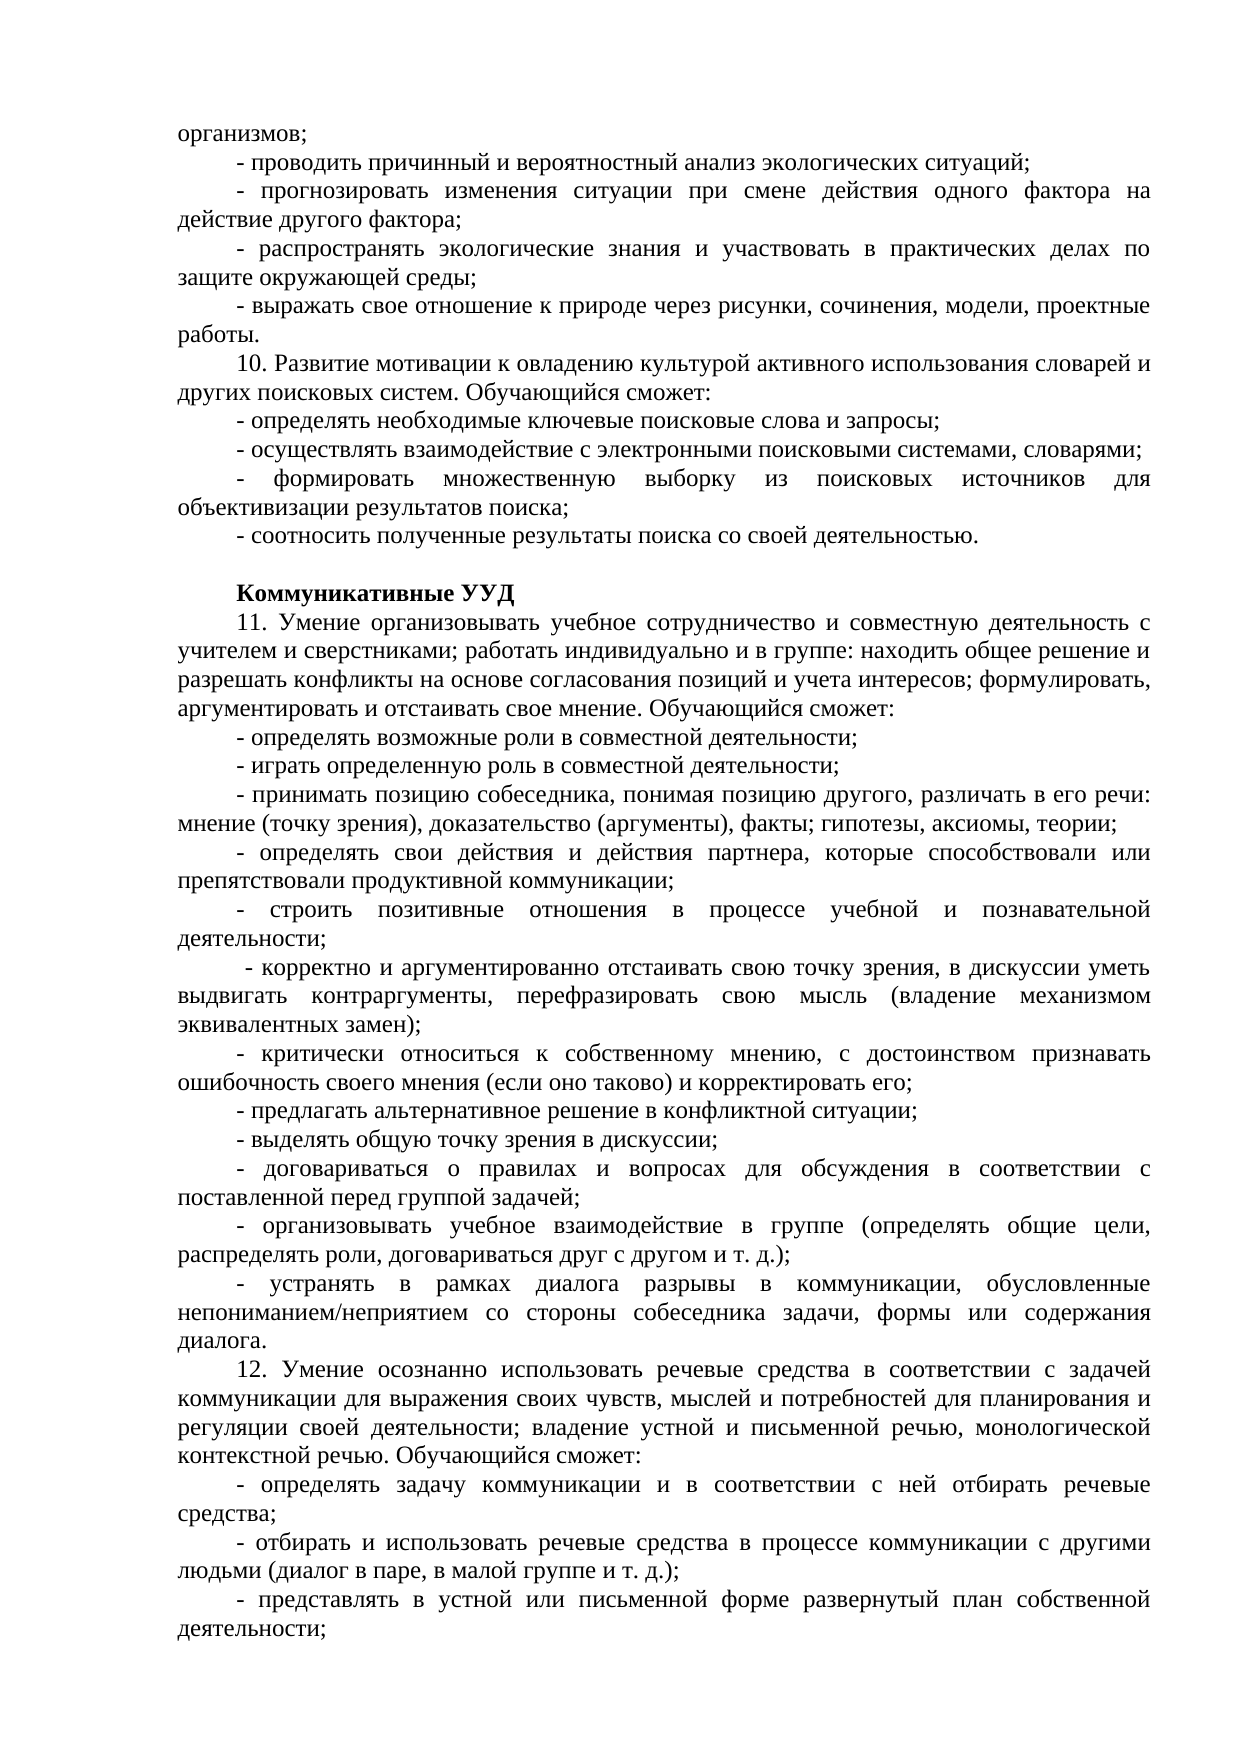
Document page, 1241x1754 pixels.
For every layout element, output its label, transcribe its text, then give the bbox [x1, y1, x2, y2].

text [177, 118, 1152, 147]
text - устранять в рамках диалога разрывы в коммуникации, обусловленные непониманием/неприятием со стороны собеседника задачи, формы или содержания диалога. [177, 1268, 1152, 1354]
text 11. Умение организовывать учебное сотрудничество и совместную деятельность с учителем и сверстниками; работать индивидуально и в группе: находить общее решение и разрешать конфликты на основе согласования позиций и учета интересов; формулировать, аргументировать и отстаивать свое мнение. Обучающийся сможет: [177, 607, 1152, 722]
text - формировать множественную выборку из поисковых источников для объективизации результатов поиска; [177, 463, 1152, 521]
text - определять свои действия и действия партнера, которые способствовали или препятствовали продуктивной коммуникации; [177, 837, 1152, 894]
text - определять необходимые ключевые поисковые слова и запросы; [177, 406, 1152, 434]
text - предлагать альтернативное решение в конфликтной ситуации; [177, 1096, 1152, 1124]
text - соотносить полученные результаты поиска со своей деятельностью. [177, 521, 1152, 549]
text 10. Развитие мотивации к овладению культурой активного использования словарей и других поисковых систем. Обучающийся сможет: [177, 348, 1152, 406]
text - отбирать и использовать речевые средства в процессе коммуникации с другими людьми (диалог в паре, в малой группе и т. д.); [177, 1527, 1152, 1584]
text - представлять в устной или письменной форме развернутый план собственной деятельности; [177, 1584, 1152, 1642]
text - определять возможные роли в совместной деятельности; [177, 722, 1152, 751]
text - распространять экологические знания и участвовать в практических делах по защите окружающей среды; [177, 233, 1152, 291]
text - выражать свое отношение к природе через рисунки, сочинения, модели, проектные работы. [177, 291, 1152, 348]
text 12. Умение осознанно использовать речевые средства в соответствии с задачей коммуникации для выражения своих чувств, мыслей и потребностей для планирования и регуляции своей деятельности; владение устной и письменной речью, монологической контекстной речью. Обучающийся сможет: [177, 1354, 1152, 1469]
text - играть определенную роль в совместной деятельности; [177, 751, 1152, 779]
text - проводить причинный и вероятностный анализ экологических ситуаций; [177, 147, 1152, 176]
text - договариваться о правилах и вопросах для обсуждения в соответствии с поставленной перед группой задачей; [177, 1153, 1152, 1211]
text - корректно и аргументированно отстаивать свою точку зрения, в дискуссии уметь выдвигать контраргументы, перефразировать свою мысль (владение механизмом эквивалентных замен); [177, 952, 1152, 1038]
text - выделять общую точку зрения в дискуссии; [177, 1124, 1152, 1153]
text - осуществлять взаимодействие с электронными поисковыми системами, словарями; [177, 434, 1152, 463]
text - организовывать учебное взаимодействие в группе (определять общие цели, распределять роли, договариваться друг с другом и т. д.); [177, 1211, 1152, 1268]
text - определять задачу коммуникации и в соответствии с ней отбирать речевые средства; [177, 1469, 1152, 1527]
text - принимать позицию собеседника, понимая позицию другого, различать в его речи: мнение (точку зрения), доказательство (аргументы), факты; гипотезы, аксиомы, теории; [177, 779, 1152, 837]
text - строить позитивные отношения в процессе учебной и познавательной деятельности; [177, 894, 1152, 952]
text Коммуникативные УУД [177, 578, 1152, 607]
text - критически относиться к собственному мнению, с достоинством признавать ошибочность своего мнения (если оно таково) и корректировать его; [177, 1038, 1152, 1096]
text - прогнозировать изменения ситуации при смене действия одного фактора на действие другого фактора; [177, 176, 1152, 233]
